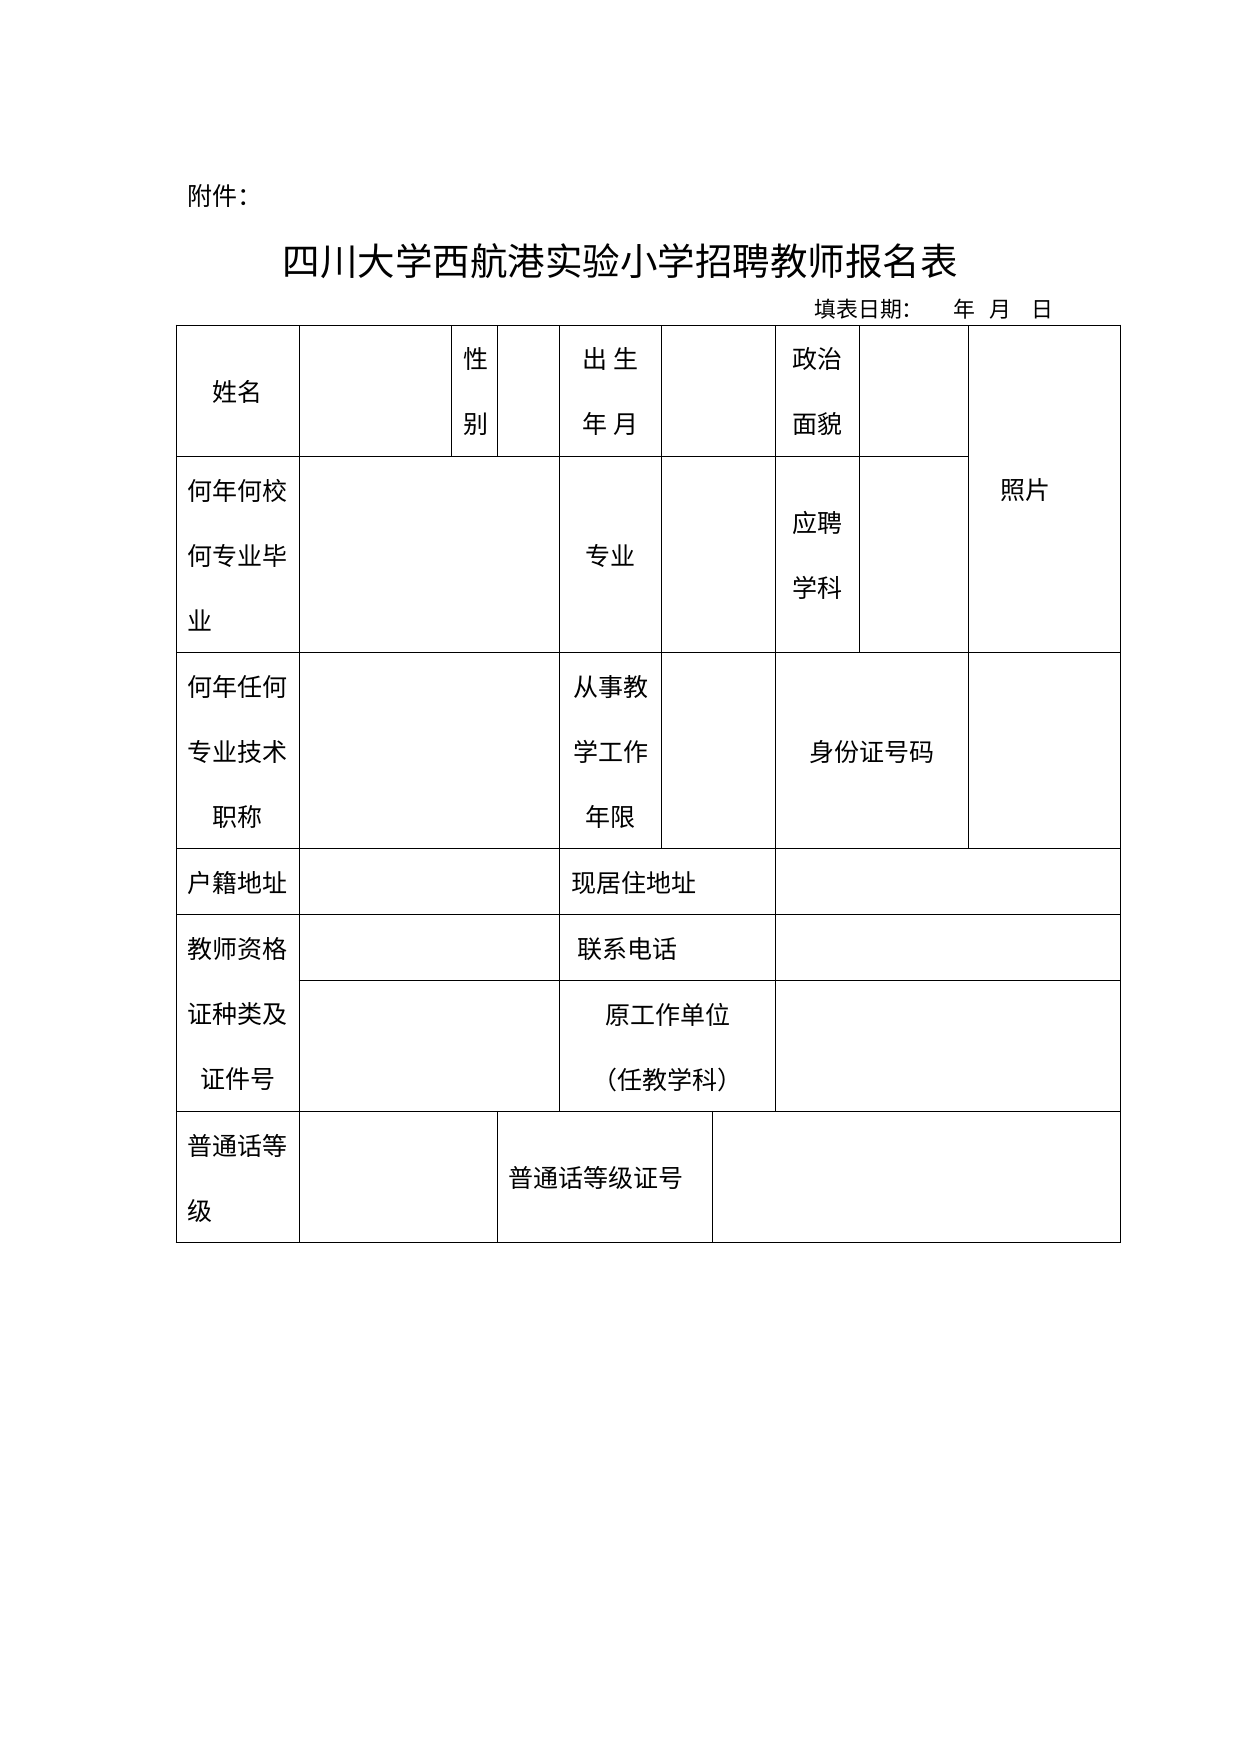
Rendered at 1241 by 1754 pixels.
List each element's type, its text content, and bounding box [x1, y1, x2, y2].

table_header 出 生 年 月 [560, 326, 661, 456]
table_cell 现居住地址 [560, 849, 775, 914]
table_cell 户籍地址 [177, 849, 299, 914]
table_cell [713, 1112, 1120, 1242]
table_cell [300, 653, 559, 848]
table_header 照片 [969, 326, 1120, 652]
table_cell 从事教学工作年限 [560, 653, 661, 848]
table_cell [300, 457, 559, 652]
table_cell 教师资格证种类及证件号 [177, 915, 299, 1111]
table_cell 身份证号码 [776, 653, 968, 848]
table_header [662, 326, 775, 456]
table_cell [662, 653, 775, 848]
table_cell 应聘 学科 [776, 457, 859, 652]
table_cell [860, 457, 968, 652]
table_cell [969, 653, 1120, 848]
table_cell [300, 981, 559, 1111]
table_cell 何年任何专业技术职称 [177, 653, 299, 848]
table_header 政治面貌 [776, 326, 859, 456]
table_cell [776, 981, 1120, 1111]
table_cell [662, 457, 775, 652]
text 四川大学西航港实验小学招聘教师报名表 [187, 227, 1053, 292]
table_header 姓名 [177, 326, 299, 456]
table_cell [300, 849, 559, 914]
table_cell [300, 915, 559, 980]
table_header [300, 326, 451, 456]
table_cell 何年何校何专业毕业 [177, 457, 299, 652]
table_cell 普通话等级证号 [498, 1112, 712, 1242]
table_cell [776, 915, 1120, 980]
table_cell [776, 849, 1120, 914]
table_cell 联系电话 [560, 915, 775, 980]
table_cell 原工作单位 （任教学科） [560, 981, 775, 1111]
text 填表日期： 年 月 日 [187, 292, 1053, 324]
table_cell 专业 [560, 457, 661, 652]
table_header [498, 326, 559, 456]
text 附件： [187, 162, 1053, 227]
table_header [860, 326, 968, 456]
table_cell 普通话等级 [177, 1112, 299, 1242]
table_cell [300, 1112, 497, 1242]
table_header 性别 [452, 326, 497, 456]
